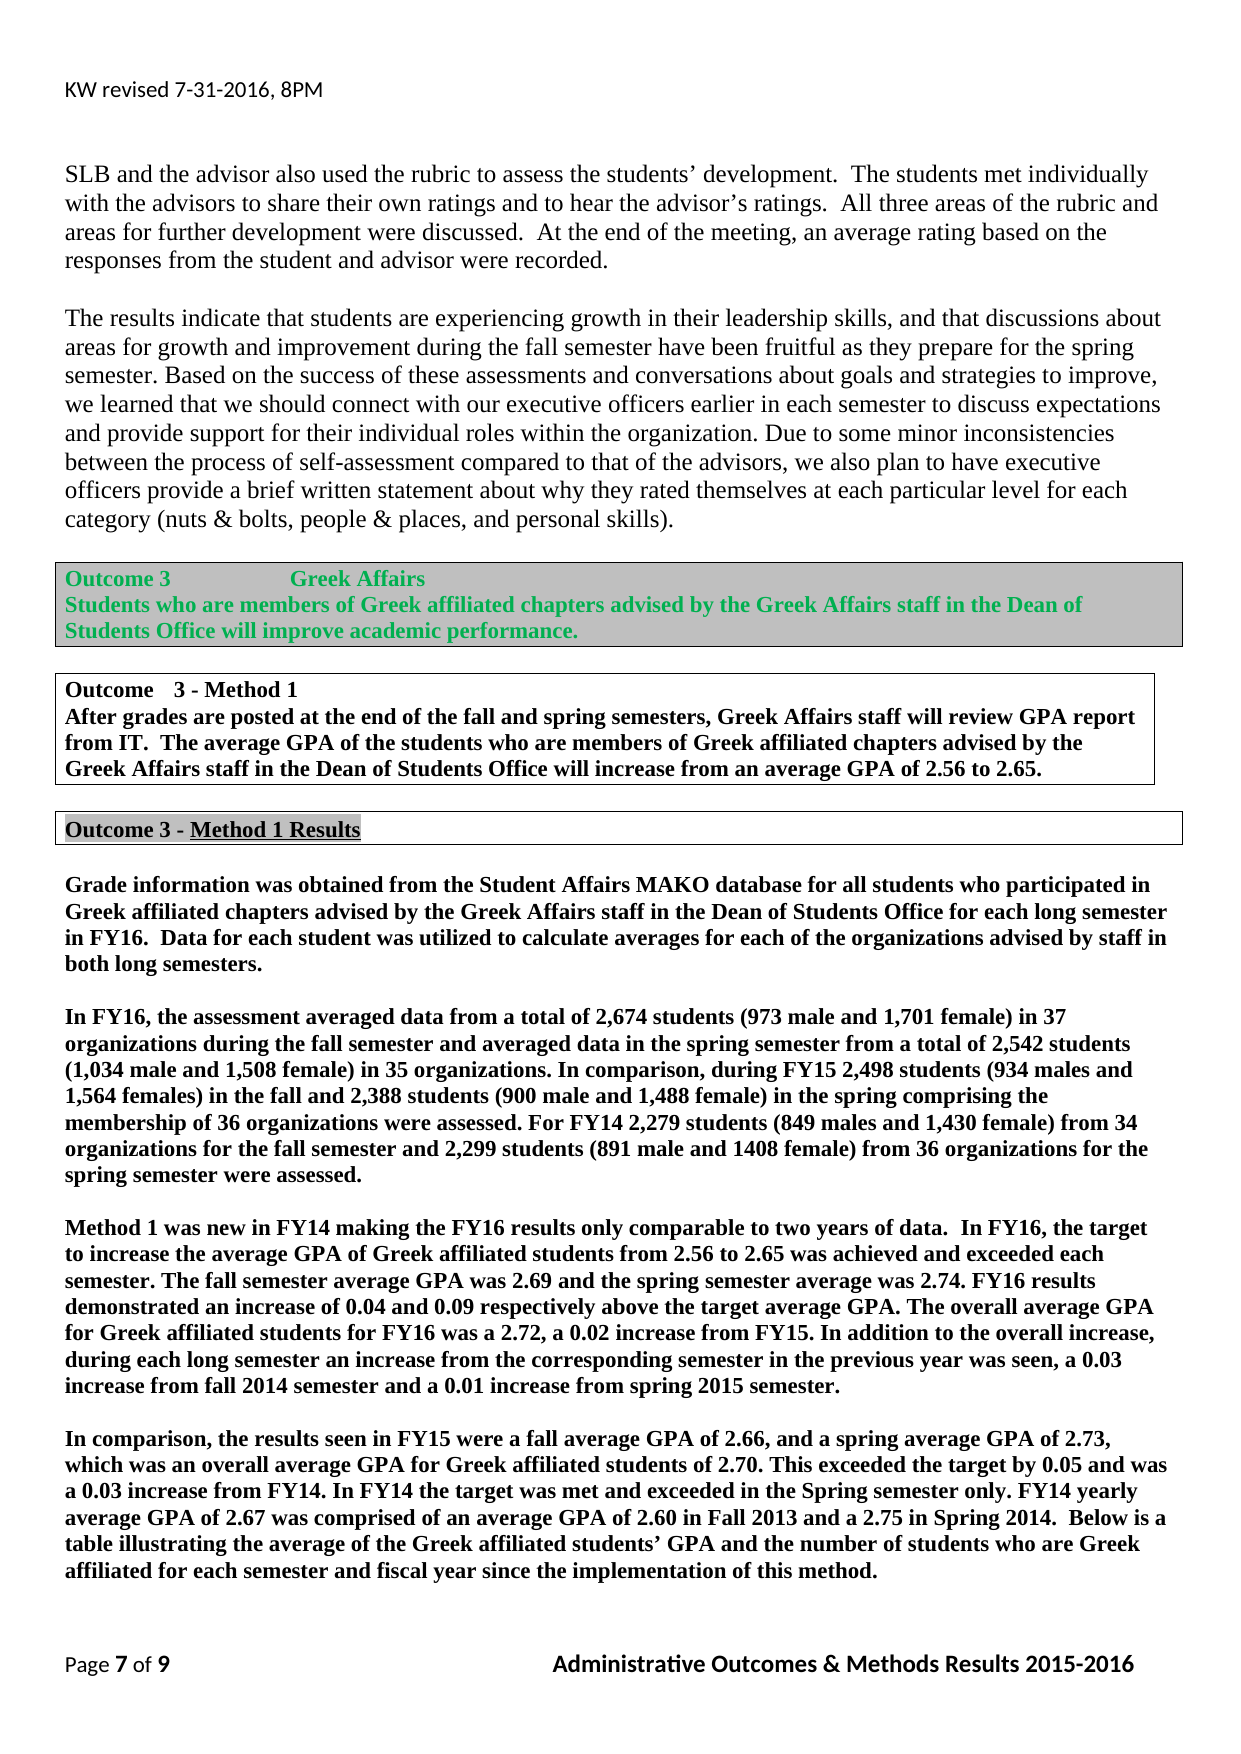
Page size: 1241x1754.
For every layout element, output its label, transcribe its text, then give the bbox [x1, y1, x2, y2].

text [64, 159, 1171, 274]
text In comparison, the results seen in FY15 were a fall average GPA of 2.66, and a spring average GPA of 2.73, which was an overall average GPA for Greek affiliated students of 2.70. This exceeded the target by 0.05 and was a 0.03 increase from FY14. In FY14 the target was met and exceeded in the Spring semester only. FY14 yearly average GPA of 2.67 was comprised of an average GPA of 2.60 in Fall 2013 and a 2.75 in Spring 2014. Below is a table illustrating the average of the Greek affiliated students’ GPA and the number of students who are Greek affiliated for each semester and fiscal year since the implementation of this method. [64, 1425, 1171, 1583]
text In FY16, the assessment averaged data from a total of 2,674 students (973 male and 1,701 female) in 37 organizations during the fall semester and averaged data in the spring semester from a total of 2,542 students (1,034 male and 1,508 female) in 35 organizations. In comparison, during FY15 2,498 students (934 males and 1,564 females) in the fall and 2,388 students (900 male and 1,488 female) in the spring comprising the membership of 36 organizations were assessed. For FY14 2,279 students (849 males and 1,430 female) from 34 organizations for the fall semester and 2,299 students (891 male and 1408 female) from 36 organizations for the spring semester were assessed. [64, 1003, 1171, 1188]
text Method 1 was new in FY14 making the FY16 results only comparable to two years of data. In FY16, the target to increase the average GPA of Greek affiliated students from 2.56 to 2.65 was achieved and exceeded each semester. The fall semester average GPA was 2.69 and the spring semester average was 2.74. FY16 results demonstrated an increase of 0.04 and 0.09 respectively above the target average GPA. The overall average GPA for Greek affiliated students for FY16 was a 2.72, a 0.02 increase from FY15. In addition to the overall increase, during each long semester an increase from the corresponding semester in the previous year was seen, a 0.03 increase from fall 2014 semester and a 0.01 increase from spring 2015 semester. [64, 1214, 1171, 1398]
text Students who are members of Greek affiliated chapters advised by the Greek Affairs staff in the Dean of Students Office will improve academic performance. [56, 588, 1182, 646]
text Outcome 3 - Method 1 Results [56, 812, 1182, 844]
text The results indicate that students are experiencing growth in their leadership skills, and that discussions about areas for growth and improvement during the fall semester have been fruitful as they prepare for the spring semester. Based on the success of these assessments and conversations about goals and strategies to improve, we learned that we should connect with our executive officers earlier in each semester to discuss expectations and provide support for their individual roles within the organization. Due to some minor inconsistencies between the process of self-assessment compared to that of the advisors, we also plan to have executive officers provide a brief written statement about why they rated themselves at each particular level for each category (nuts & bolts, people & places, and personal skills). [64, 303, 1171, 533]
text Outcome 3 - Method 1 [56, 674, 1154, 699]
text After grades are posted at the end of the fall and spring semesters, Greek Affairs staff will review GPA report from IT. The average GPA of the students who are members of Greek affiliated chapters advised by the Greek Affairs staff in the Dean of Students Office will increase from an average GPA of 2.56 to 2.65. [56, 699, 1154, 784]
text Outcome 3 Greek Affairs [56, 563, 1182, 588]
text Grade information was obtained from the Student Affairs MAKO database for all students who participated in Greek affiliated chapters advised by the Greek Affairs staff in the Dean of Students Office for each long semester in FY16. Data for each student was utilized to calculate averages for each of the organizations advised by staff in both long semesters. [64, 871, 1171, 977]
